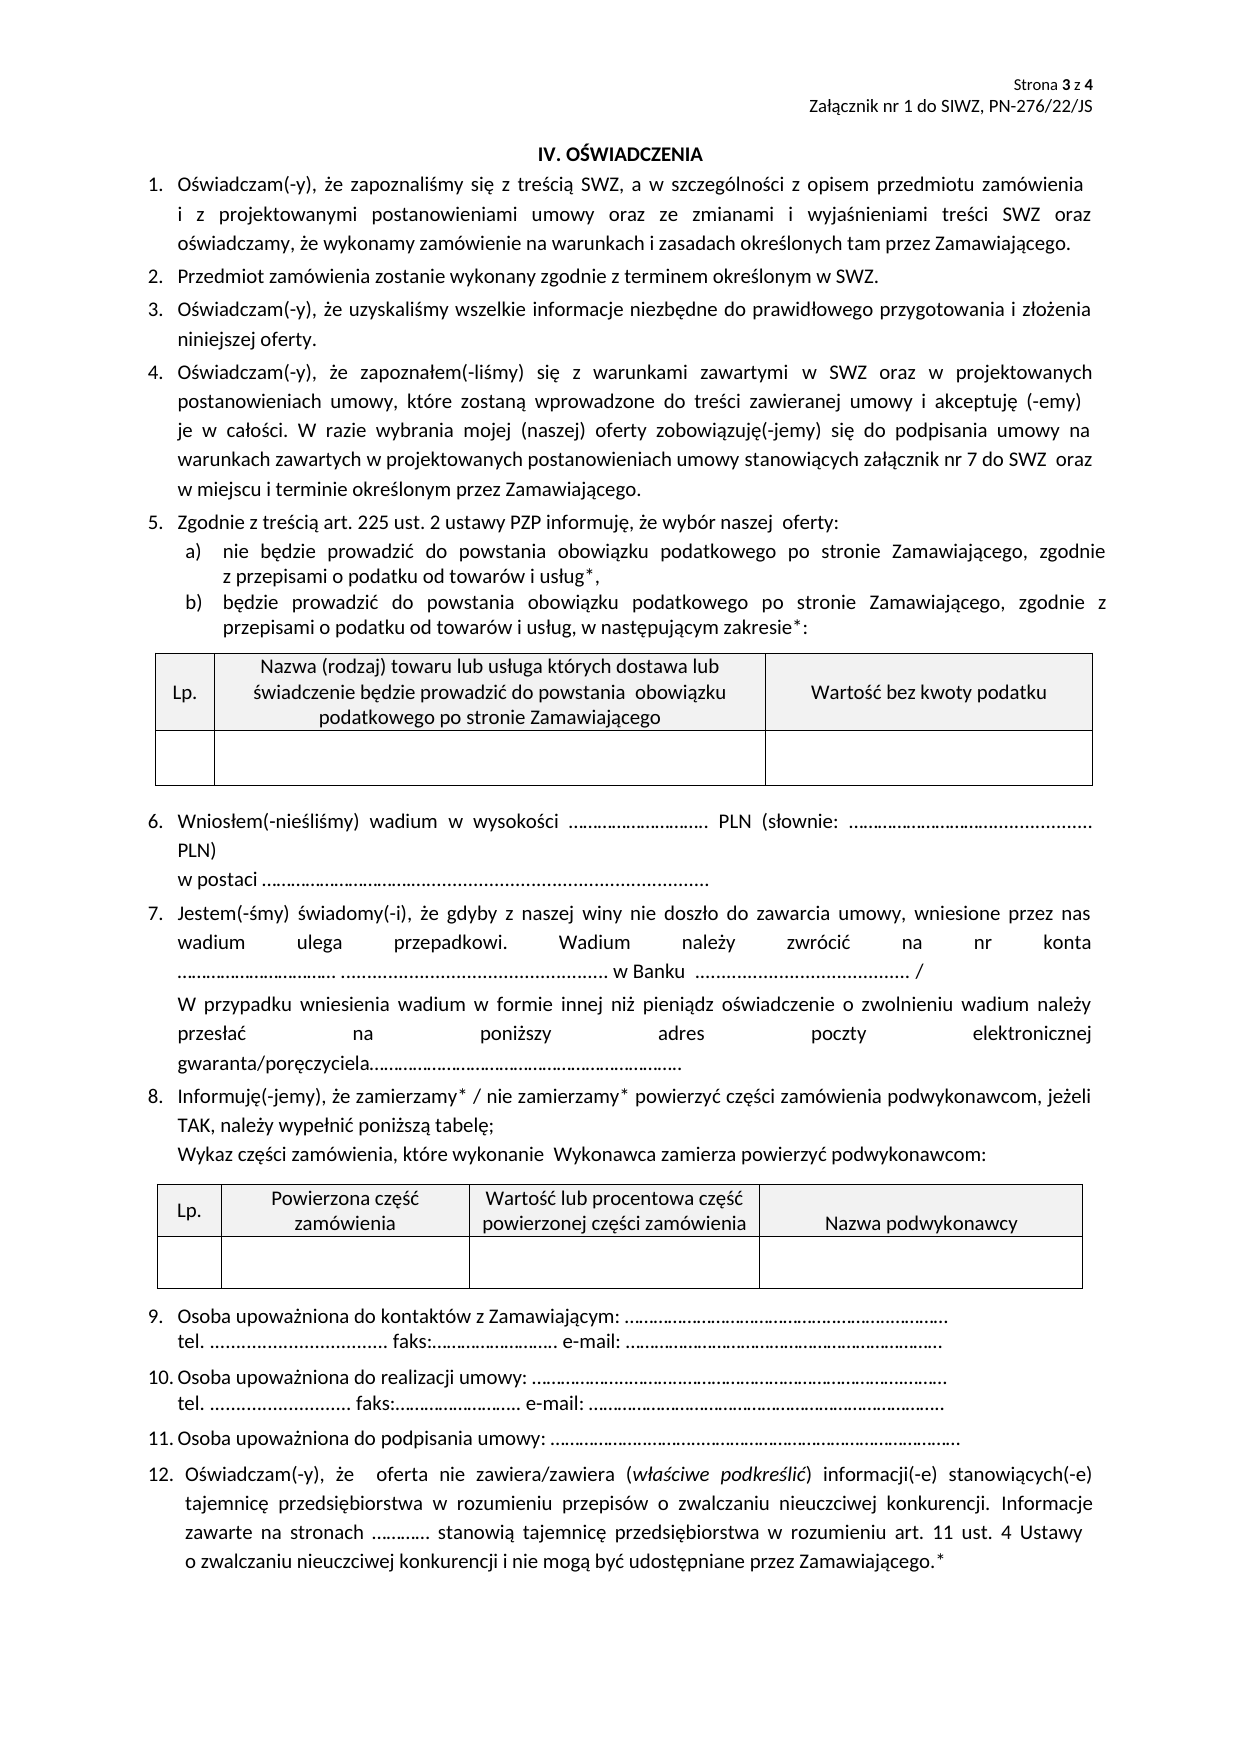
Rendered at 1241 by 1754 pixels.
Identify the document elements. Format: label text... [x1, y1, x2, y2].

table_cell [470, 1237, 759, 1288]
table_header Powierzona część zamówienia [222, 1185, 469, 1236]
list Oświadczam(-y), że zapoznałem(-liśmy) się z warunkami zawartymi w SWZ oraz w projektowanych postanowieniach umowy, które zostaną wprowadzone do treści zawieranej umowy i akceptuję (-emy) je w całości. W razie wybrania mojej (naszej) oferty zobowiązuję(-jemy) się do podpisania umowy na warunkach zawartych w projektowanych postanowieniach umowy stanowiących załącznik nr 7 do SWZ oraz w miejscu i terminie określonym przez Zamawiającego. [148, 359, 1093, 501]
list Osoba upoważniona do realizacji umowy: ………………..………..……………………………………….……… tel. ........................... faks:…………………….. e-mail: ……………………………………………………………….. [148, 1364, 1093, 1415]
list Oświadczam(-y), że oferta nie zawiera/zawiera (właściwe podkreślić) informacji(-e) stanowiących(-e) tajemnicę przedsiębiorstwa w rozumieniu przepisów o zwalczaniu nieuczciwej konkurencji. Informacje zawarte na stronach ………… stanowią tajemnicę przedsiębiorstwa w rozumieniu art. 11 ust. 4 Ustawy o zwalczaniu nieuczciwej konkurencji i nie mogą być udostępniane przez Zamawiającego.* [148, 1461, 1093, 1574]
list Informuję(-jemy), że zamierzamy* / nie zamierzamy* powierzyć części zamówienia podwykonawcom, jeżeli TAK, należy wypełnić poniższą tabelę; [148, 1083, 1093, 1138]
text IV. OŚWIADCZENIA [148, 141, 1093, 166]
list nie będzie prowadzić do powstania obowiązku podatkowego po stronie Zamawiającego, zgodnie z przepisami o podatku od towarów i usług*, [185, 538, 1107, 589]
table_header Wartość bez kwoty podatku [766, 654, 1092, 730]
table_header Lp. [158, 1185, 221, 1236]
list Oświadczam(-y), że zapoznaliśmy się z treścią SWZ, a w szczególności z opisem przedmiotu zamówienia i z projektowanymi postanowieniami umowy oraz ze zmianami i wyjaśnieniami treści SWZ oraz oświadczamy, że wykonamy zamówienie na warunkach i zasadach określonych tam przez Zamawiającego. [148, 172, 1093, 255]
list Osoba upoważniona do podpisania umowy: ………………..………..……………………………………………… [148, 1425, 1093, 1451]
list Wykaz części zamówienia, które wykonanie Wykonawca zamierza powierzyć podwykonawcom: [177, 1141, 1093, 1167]
list Oświadczam(-y), że uzyskaliśmy wszelkie informacje niezbędne do prawidłowego przygotowania i złożenia niniejszej oferty. [148, 297, 1093, 351]
table_cell [215, 731, 765, 785]
table_cell [760, 1237, 1082, 1288]
table_header Nazwa podwykonawcy [760, 1185, 1082, 1236]
list będzie prowadzić do powstania obowiązku podatkowego po stronie Zamawiającego, zgodnie z przepisami o podatku od towarów i usług, w następującym zakresie*: [185, 589, 1107, 640]
table_header Nazwa (rodzaj) towaru lub usługa których dostawa lub świadczenie będzie prowadzić do powstania obowiązku podatkowego po stronie Zamawiającego [215, 654, 765, 730]
list Jestem(-śmy) świadomy(-i), że gdyby z naszej winy nie doszło do zawarcia umowy, wniesione przez nas wadium ulega przepadkowi. Wadium należy zwrócić na nr konta …………………………… ................................................... w Banku ......................................... / [148, 900, 1093, 983]
table_header Lp. [156, 654, 214, 730]
table_cell [222, 1237, 469, 1288]
list Przedmiot zamówienia zostanie wykonany zgodnie z terminem określonym w SWZ. [148, 263, 1093, 289]
table_cell [766, 731, 1092, 785]
list Zgodnie z treścią art. 225 ust. 2 ustawy PZP informuję, że wybór naszej oferty: [148, 509, 1093, 534]
table_header Wartość lub procentowa część powierzonej części zamówienia [470, 1185, 759, 1236]
list W przypadku wniesienia wadium w formie innej niż pieniądz oświadczenie o zwolnieniu wadium należy przesłać na poniższy adres poczty elektronicznej gwaranta/poręczyciela……………………………………………………….. [177, 991, 1093, 1075]
list Osoba upoważniona do kontaktów z Zamawiającym: ……………………………………..………..………… tel. .................................. faks:…………………….. e-mail: ………………………………………………………… [148, 1303, 1093, 1354]
table_cell [156, 731, 214, 785]
list Wniosłem(-nieśliśmy) wadium w wysokości ……………………….. PLN (słownie: …………………………................... PLN) w postaci ………………………….…...................................................... [148, 808, 1093, 892]
table_cell [158, 1237, 221, 1288]
